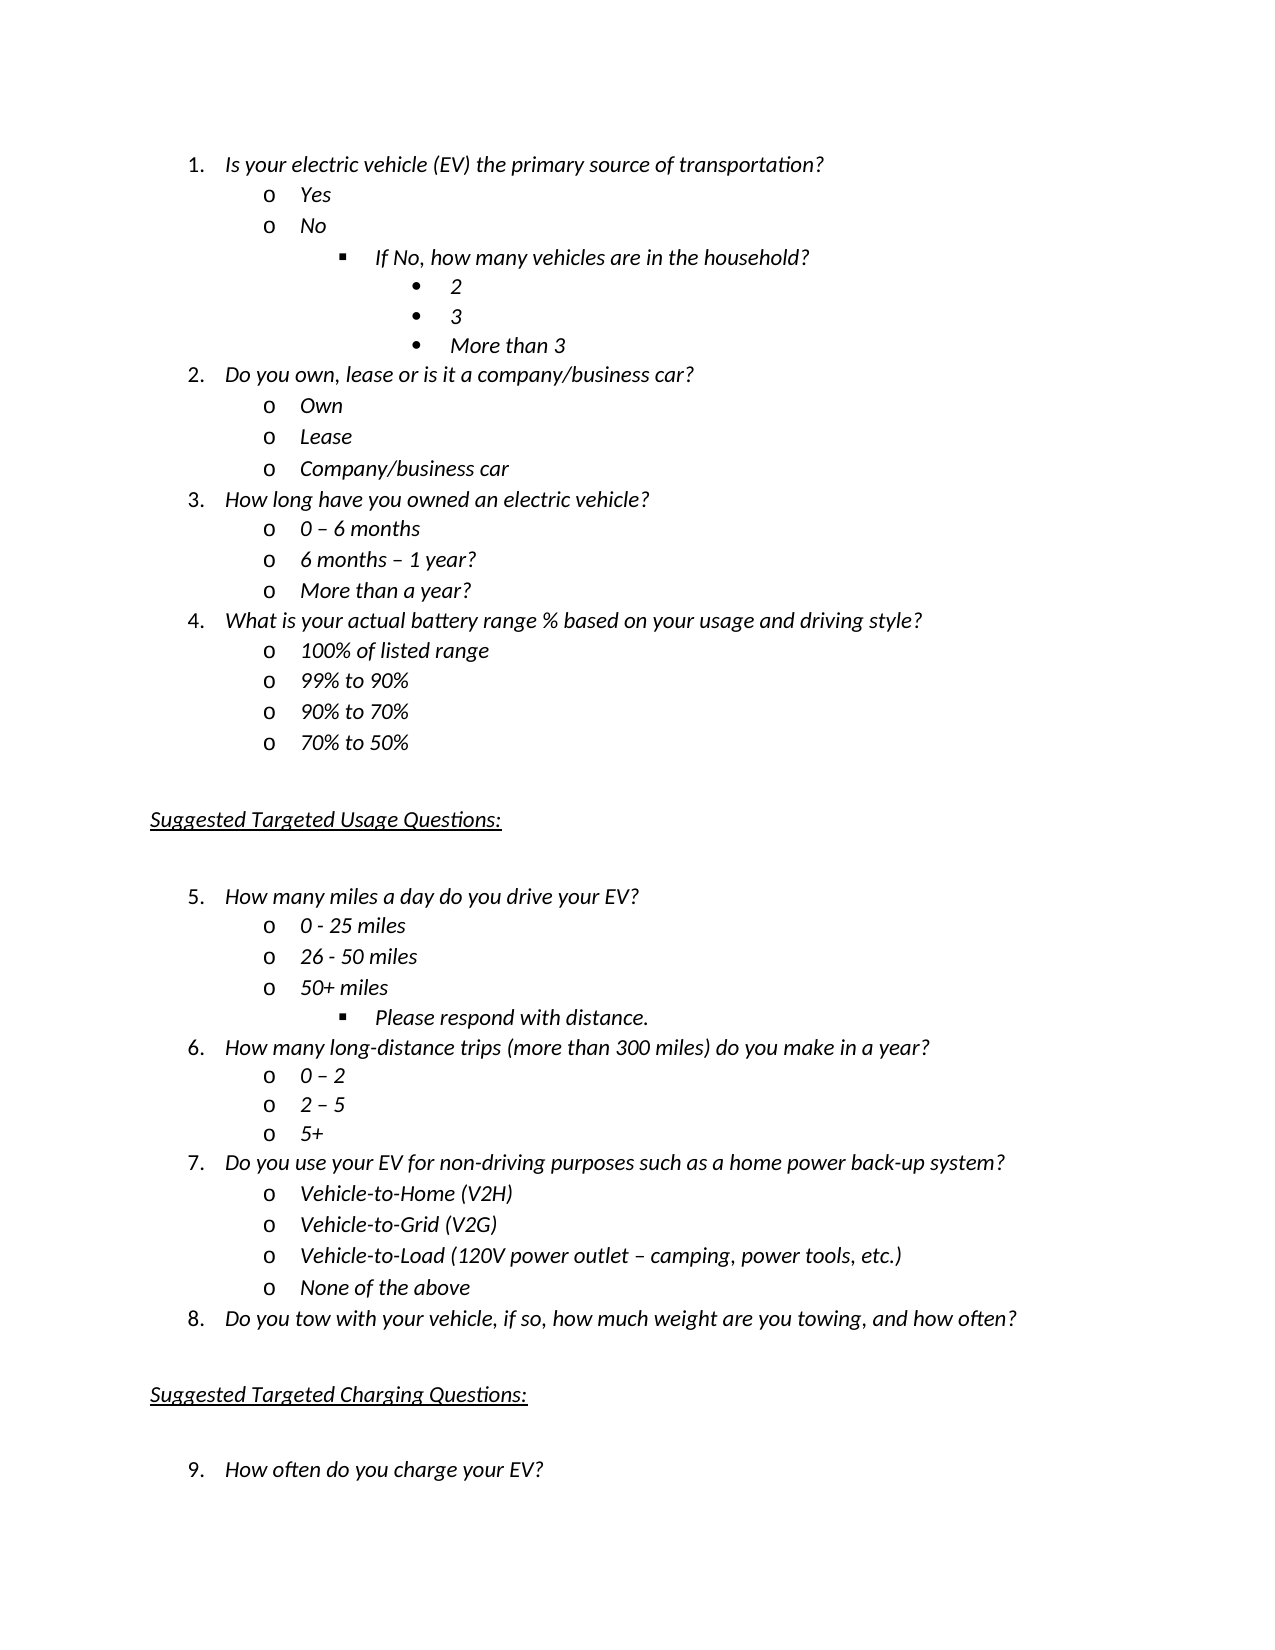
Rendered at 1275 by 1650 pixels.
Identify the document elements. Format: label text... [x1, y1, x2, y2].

list 26 - 50 miles [262, 942, 1125, 971]
list 90% to 70% [262, 697, 1125, 726]
list Vehicle-to-Grid (V2G) [262, 1210, 1125, 1239]
list Please respond with distance. [337, 1003, 1125, 1032]
list 0 – 6 months [262, 514, 1125, 544]
list If No, how many vehicles are in the household? [337, 243, 1125, 271]
list Do you own, lease or is it a company/business car? [187, 361, 1125, 389]
list Vehicle-to-Load (120V power outlet – camping, power tools, etc.) [262, 1242, 1125, 1271]
list How often do you charge your EV? [187, 1455, 1125, 1483]
list How long have you owned an electric vehicle? [187, 485, 1125, 513]
list 50+ miles [262, 973, 1125, 1002]
list Lease [262, 422, 1125, 451]
list Company/business car [262, 454, 1125, 483]
list 99% to 90% [262, 666, 1125, 696]
list 70% to 50% [262, 728, 1125, 757]
list 5+ [262, 1119, 1125, 1148]
list 0 – 2 [262, 1061, 1125, 1090]
list More than 3 [412, 331, 1125, 359]
list Is your electric vehicle (EV) the primary source of transportation? [187, 150, 1125, 178]
text Suggested Targeted Usage Questions: [150, 805, 1125, 833]
list 2 – 5 [262, 1090, 1125, 1119]
list How many miles a day do you drive your EV? [187, 882, 1125, 910]
list More than a year? [262, 576, 1125, 605]
list No [262, 212, 1125, 241]
list None of the above [262, 1273, 1125, 1302]
list 2 [412, 272, 1125, 301]
text Suggested Targeted Charging Questions: [150, 1380, 1125, 1408]
list Own [262, 391, 1125, 420]
list Do you tow with your vehicle, if so, how much weight are you towing, and how often? [187, 1304, 1125, 1332]
list 100% of listed range [262, 636, 1125, 665]
list Do you use your EV for non-driving purposes such as a home power back-up system? [187, 1148, 1125, 1176]
list 6 months – 1 year? [262, 545, 1125, 574]
list Vehicle-to-Home (V2H) [262, 1179, 1125, 1208]
list What is your actual battery range % based on your usage and driving style? [187, 606, 1125, 634]
list 3 [412, 302, 1125, 330]
list Yes [262, 180, 1125, 209]
list 0 - 25 miles [262, 912, 1125, 941]
list How many long-distance trips (more than 300 miles) do you make in a year? [187, 1033, 1125, 1061]
